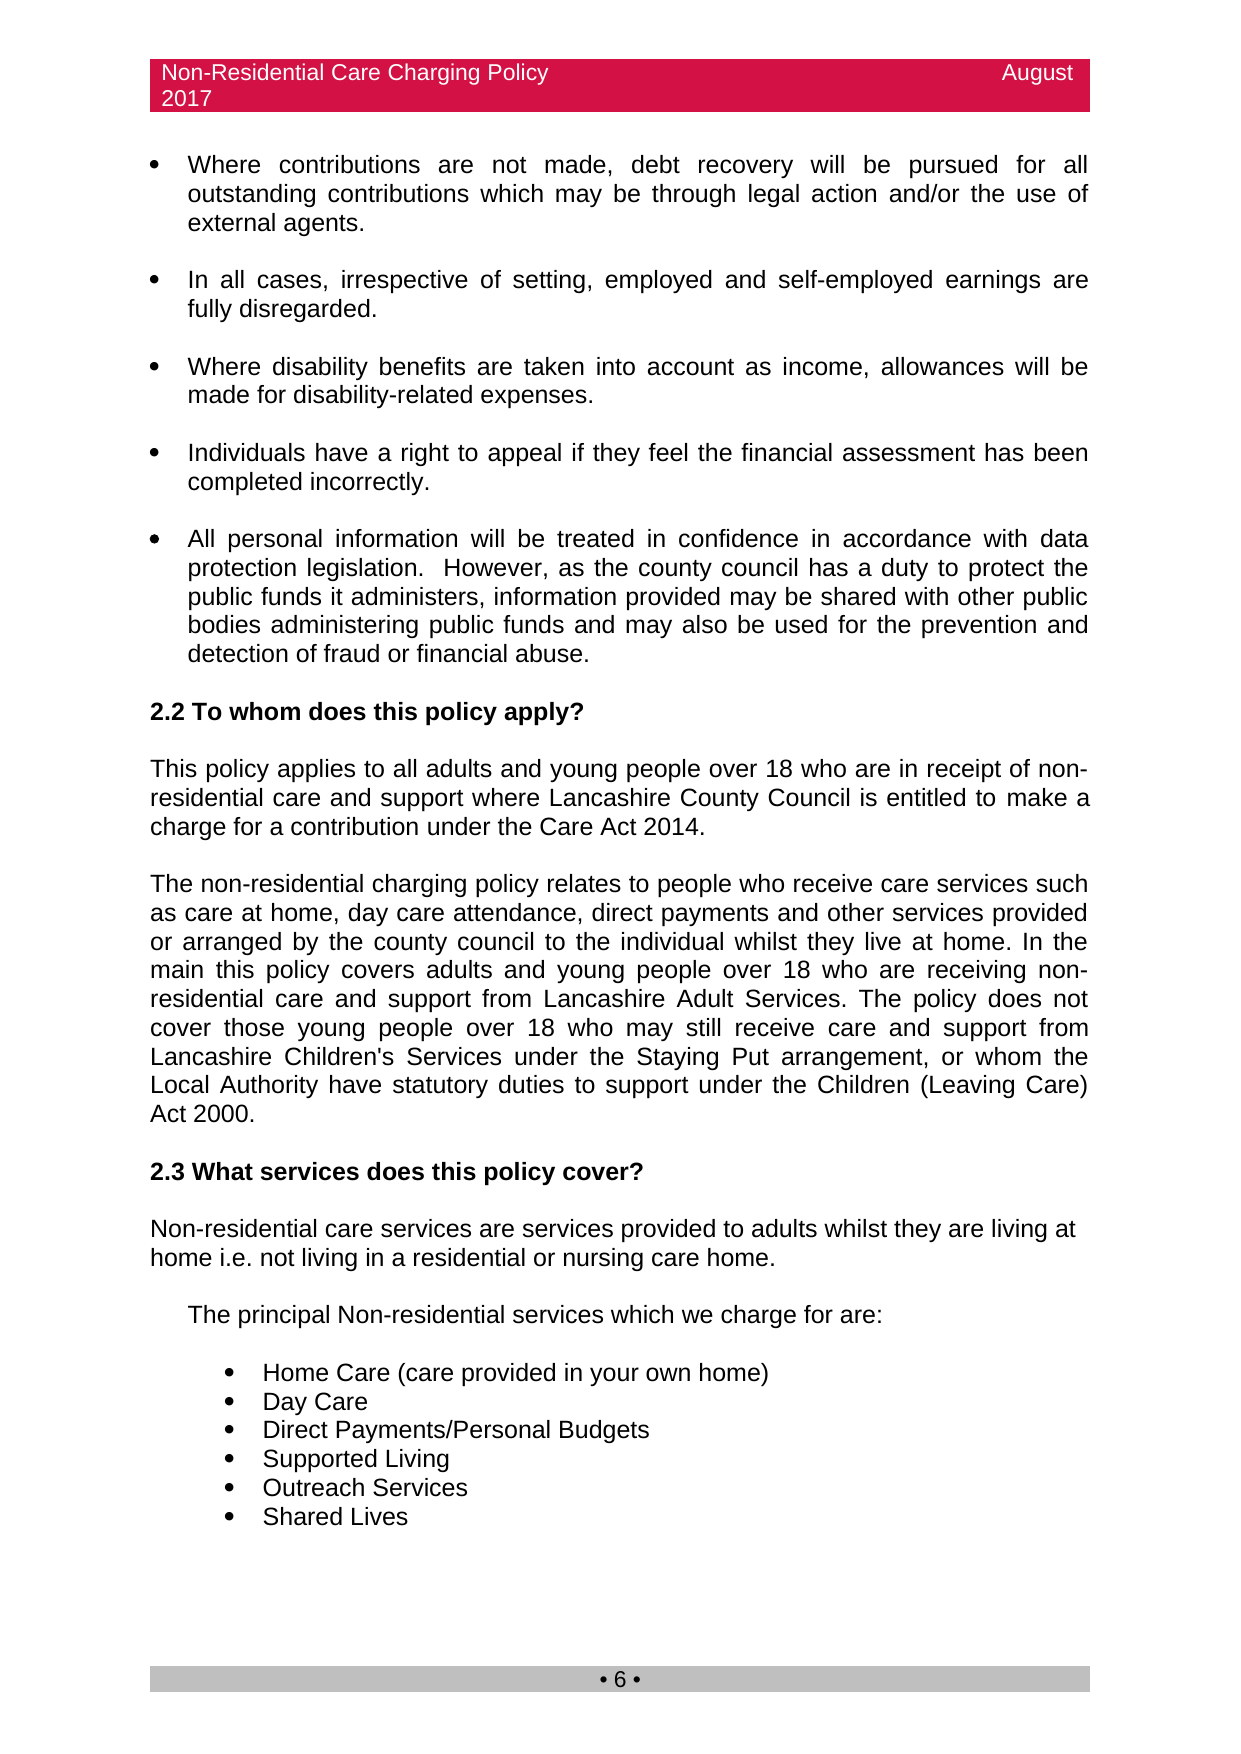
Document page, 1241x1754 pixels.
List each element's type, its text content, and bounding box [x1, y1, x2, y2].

text This policy applies to all adults and young people over 18 who are in receipt of non-residential care and support where Lancashire County Council is entitled to make a charge for a contribution under the Care Act 2014. [150, 754, 1090, 841]
list In all cases, irrespective of setting, employed and self-employed earnings are fully disregarded. [150, 265, 1090, 323]
list Where contributions are not made, debt recovery will be pursued for all outstanding contributions which may be through legal action and/or the use of external agents. [150, 150, 1090, 236]
list Shared Lives [225, 1502, 1090, 1531]
list Where disability benefits are taken into account as income, allowances will be made for disability-related expenses. [150, 351, 1090, 409]
text The non-residential charging policy relates to people who receive care services such as care at home, day care attendance, direct payments and other services provided or arranged by the county council to the individual whilst they live at home. In the main this policy covers adults and young people over 18 who are receiving non-residential care and support from Lancashire Adult Services. The policy does not cover those young people over 18 who may still receive care and support from Lancashire Children's Services under the Staying Put arrangement, or whom the Local Authority have statutory duties to support under the Children (Leaving Care) Act 2000. [150, 869, 1090, 1128]
text 2.3 What services does this policy cover? [150, 1157, 1090, 1186]
list Individuals have a right to appeal if they feel the financial assessment has been completed incorrectly. [150, 438, 1090, 495]
text 2.2 To whom does this policy apply? [150, 697, 1090, 726]
text Non-residential care services are services provided to adults whilst they are living at home i.e. not living in a residential or nursing care home. [150, 1214, 1090, 1272]
text The principal Non-residential services which we charge for are: [187, 1300, 1090, 1329]
list Day Care [225, 1386, 1090, 1415]
list All personal information will be treated in confidence in accordance with data protection legislation. However, as the county council has a duty to protect the public funds it administers, information provided may be shared with other public bodies administering public funds and may also be used for the prevention and detection of fraud or financial abuse. [150, 524, 1090, 668]
list Outreach Services [225, 1473, 1090, 1502]
list Supported Living [225, 1444, 1090, 1473]
list Direct Payments/Personal Budgets [225, 1415, 1090, 1444]
list Home Care (care provided in your own home) [225, 1358, 1090, 1386]
